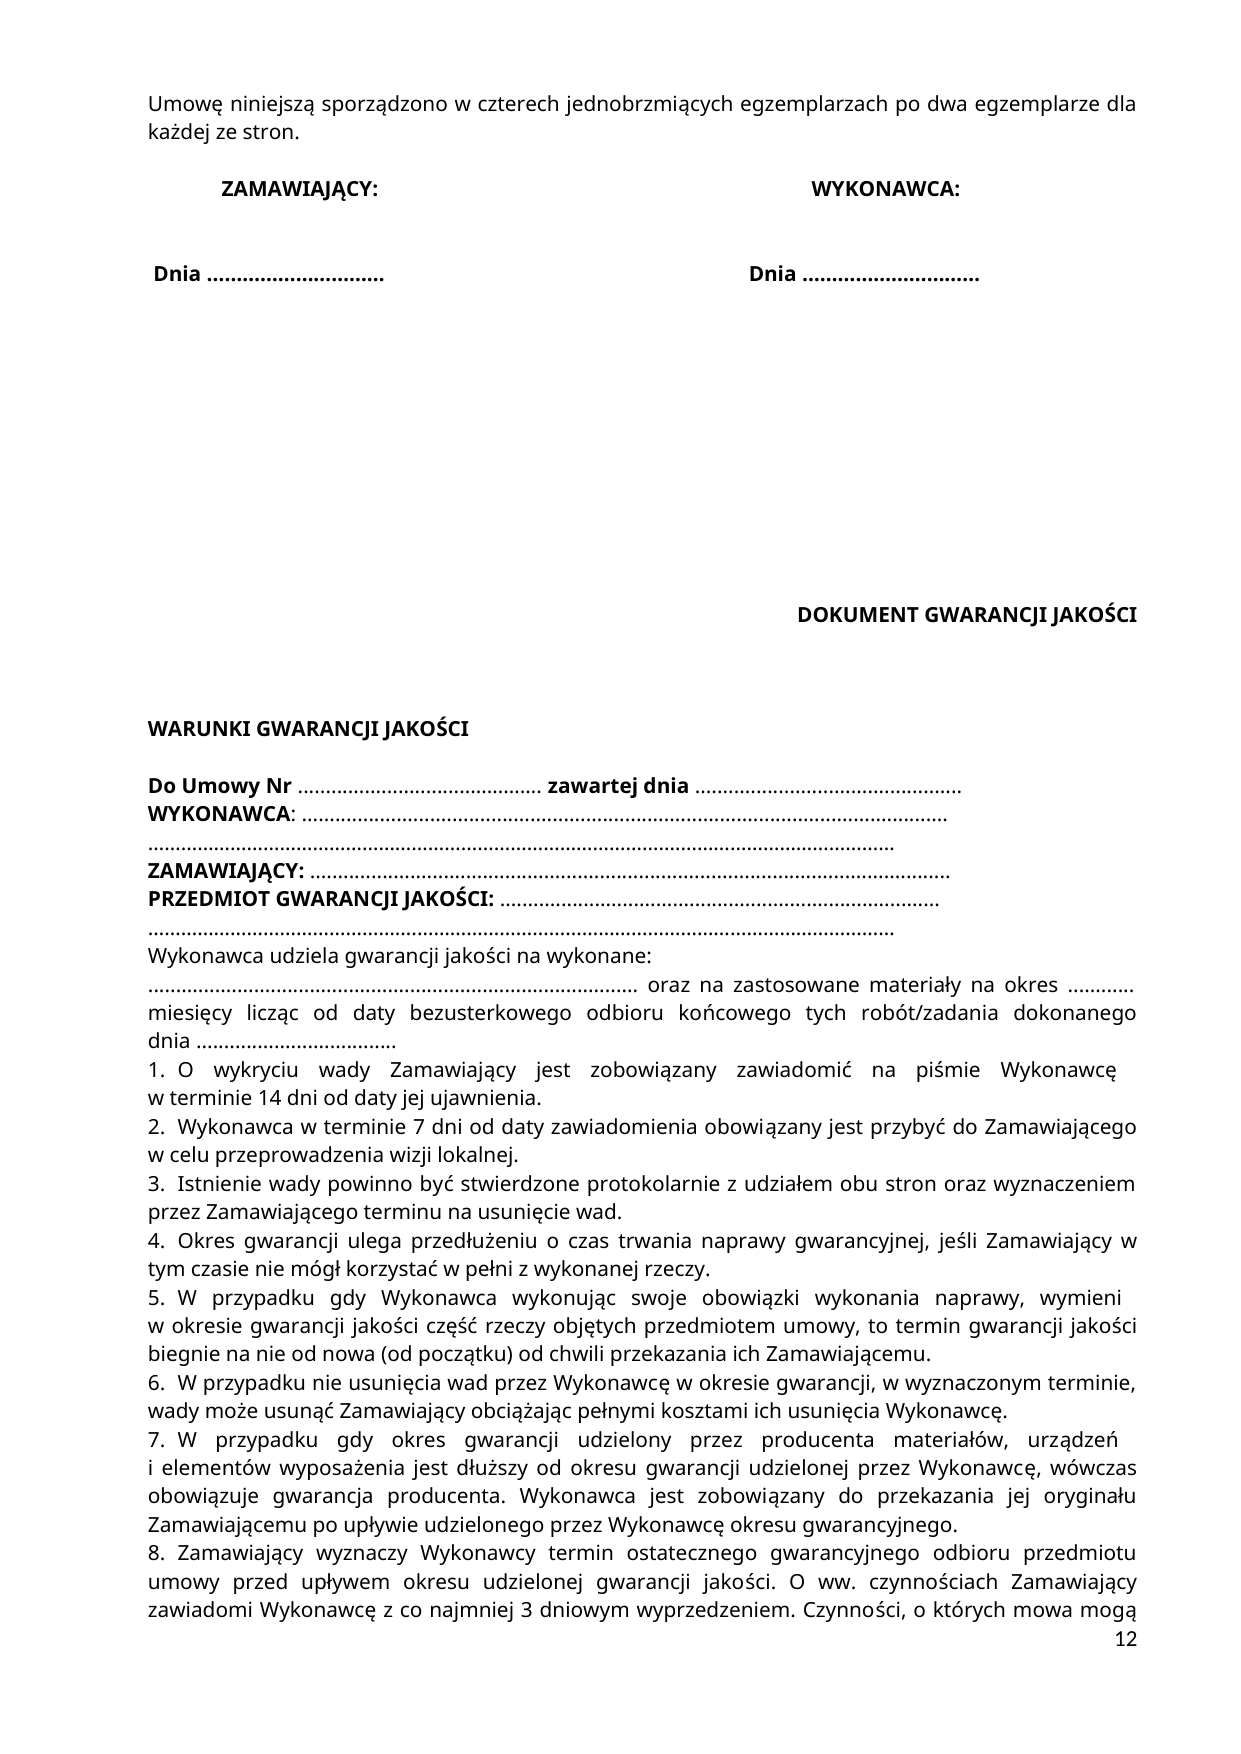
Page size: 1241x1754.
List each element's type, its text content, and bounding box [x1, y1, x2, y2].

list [148, 1538, 1137, 1624]
text DOKUMENT GWARANCJI JAKOŚCI [148, 600, 1137, 628]
text ZAMAWIAJĄCY: WYKONAWCA: [148, 174, 1137, 202]
list W przypadku gdy okres gwarancji udzielony przez producenta materiałów, urządzeń i elementów wyposażenia jest dłuższy od okresu gwarancji udzielonej przez Wykonawcę, wówczas obowiązuje gwarancja producenta. Wykonawca jest zobowiązany do przekazania jej oryginału Zamawiającemu po upływie udzielonego przez Wykonawcę okresu gwarancyjnego. [148, 1425, 1137, 1538]
text ........................................................................................ oraz na zastosowane materiały na okres ............ miesięcy licząc od daty bezusterkowego odbioru końcowego tych robót/zadania dokonanego dnia .................................... [148, 970, 1137, 1055]
text ………………………………………………………………………………….…………………………………… [148, 828, 1137, 856]
list Okres gwarancji ulega przedłużeniu o czas trwania naprawy gwarancyjnej, jeśli Zamawiający w tym czasie nie mógł korzystać w pełni z wykonanej rzeczy. [148, 1226, 1137, 1283]
text Wykonawca udziela gwarancji jakości na wykonane: [148, 941, 1137, 970]
list O wykryciu wady Zamawiający jest zobowiązany zawiadomić na piśmie Wykonawcę w terminie 14 dni od daty jej ujawnienia. [148, 1055, 1137, 1112]
text Dnia ………………………… Dnia ………………………… [148, 259, 1137, 287]
text WYKONAWCA: .................................................................................................................... [148, 799, 1137, 828]
text Umowę niniejszą sporządzono w czterech jednobrzmiących egzemplarzach po dwa egzemplarze dla każdej ze stron. [148, 89, 1137, 146]
text ………………………………………….…………………………………………………………………………… [148, 913, 1137, 941]
list W przypadku gdy Wykonawca wykonując swoje obowiązki wykonania naprawy, wymieni w okresie gwarancji jakości część rzeczy objętych przedmiotem umowy, to termin gwarancji jakości biegnie na nie od nowa (od początku) od chwili przekazania ich Zamawiającemu. [148, 1283, 1137, 1368]
list Wykonawca w terminie 7 dni od daty zawiadomienia obowiązany jest przybyć do Zamawiającego w celu przeprowadzenia wizji lokalnej. [148, 1112, 1137, 1169]
text PRZEDMIOT GWARANCJI JAKOŚCI: ............................................................................... [148, 884, 1137, 913]
list W przypadku nie usunięcia wad przez Wykonawcę w okresie gwarancji, w wyznaczonym terminie, wady może usunąć Zamawiający obciążając pełnymi kosztami ich usunięcia Wykonawcę. [148, 1368, 1137, 1425]
text WARUNKI GWARANCJI JAKOŚCI [148, 714, 1137, 742]
text ZAMAWIAJĄCY: ................................................................................................................... [148, 856, 1137, 884]
text Do Umowy Nr ...............................…………. zawartej dnia ................................................ [148, 771, 1137, 799]
list Istnienie wady powinno być stwierdzone protokolarnie z udziałem obu stron oraz wyznaczeniem przez Zamawiającego terminu na usunięcie wad. [148, 1169, 1137, 1226]
